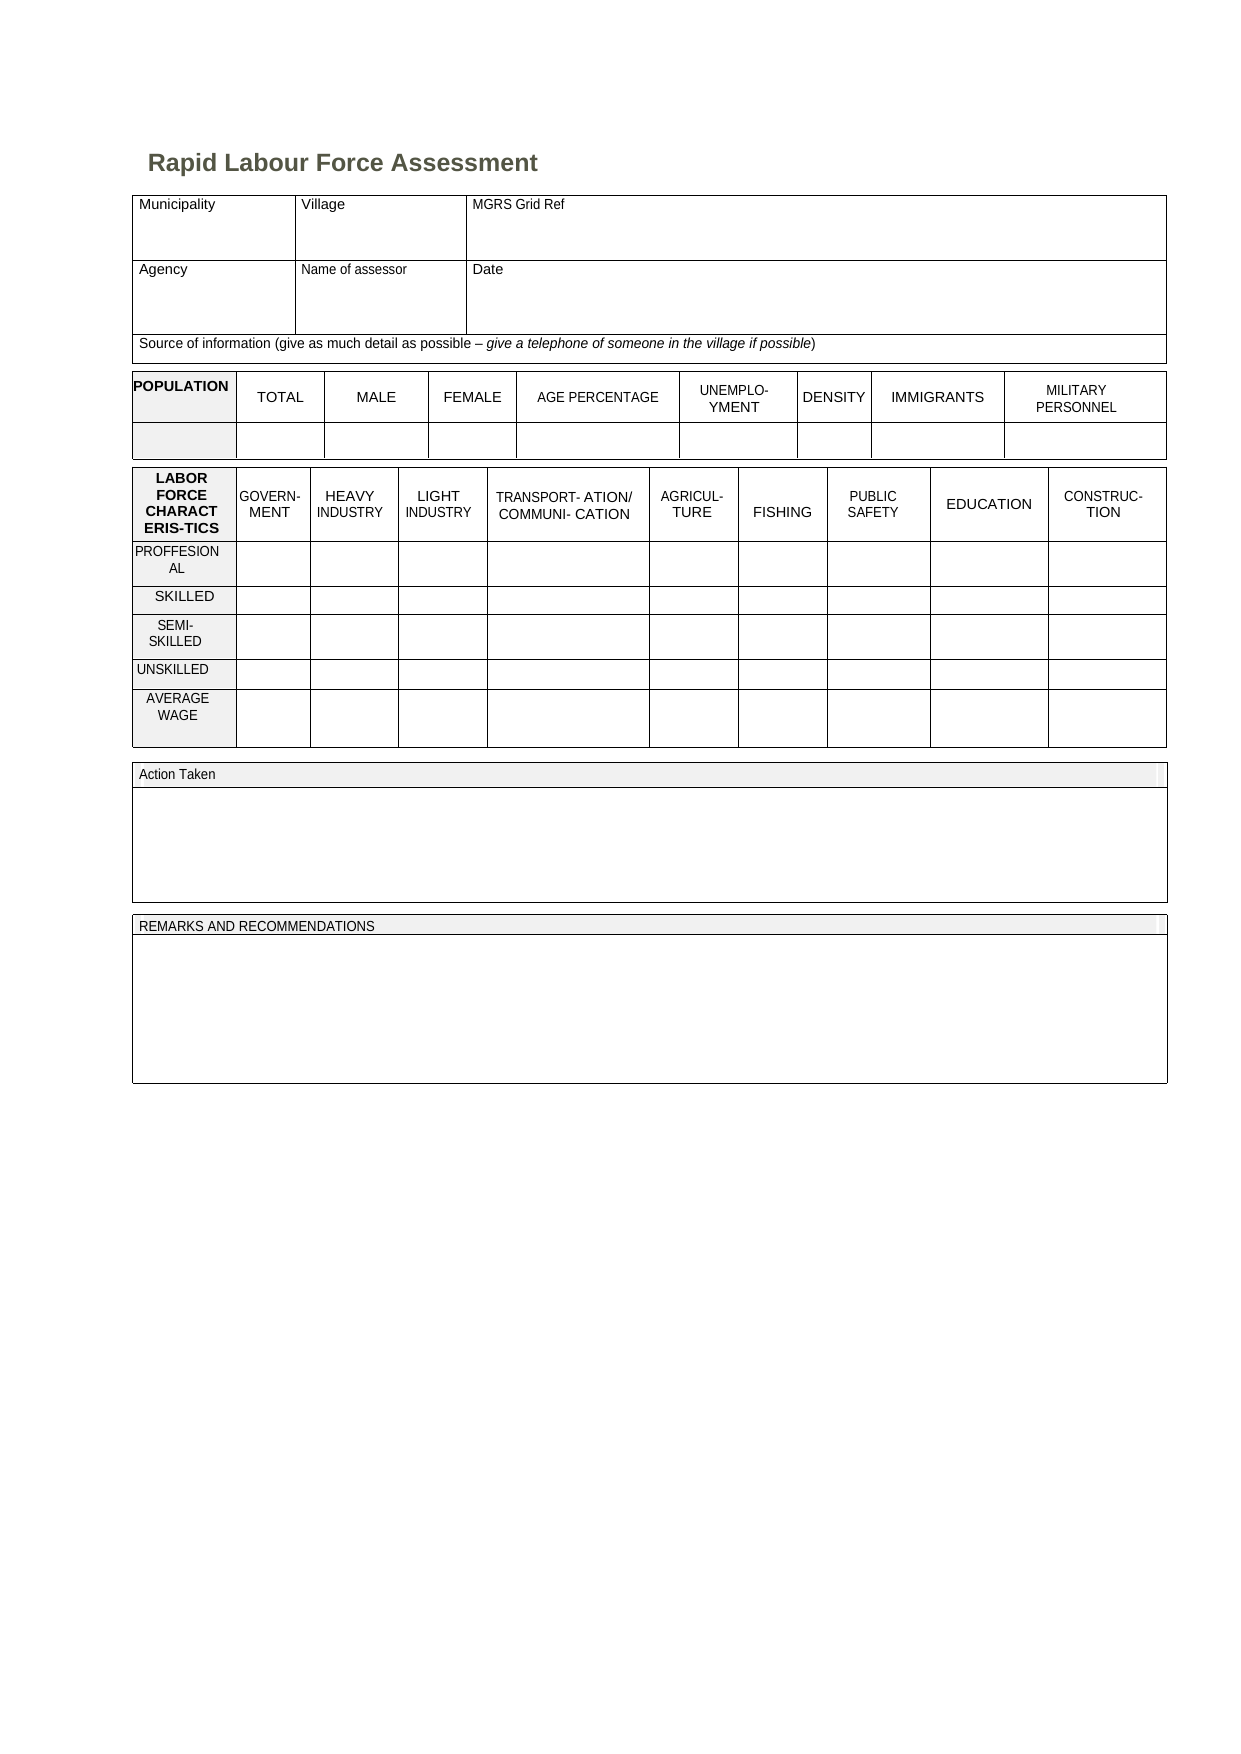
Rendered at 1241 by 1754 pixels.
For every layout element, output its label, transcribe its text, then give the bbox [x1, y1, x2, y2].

table_header Village [296, 196, 466, 260]
table_header LABOR FORCE CHARACTERIS-TICS [133, 468, 236, 541]
table_cell [739, 615, 827, 658]
table_header PUBLIC SAFETY [828, 468, 930, 541]
table_cell [739, 542, 827, 586]
table_header MILITARY PERSONNEL [1005, 372, 1166, 422]
table_cell [739, 660, 827, 688]
table_header FISHING [739, 468, 827, 541]
table_cell [488, 587, 649, 614]
table_cell UNSKILLED [133, 660, 236, 688]
table_header LIGHT INDUSTRY [399, 468, 487, 541]
table_cell [1049, 615, 1166, 658]
table_cell [237, 542, 310, 586]
table_cell Date [467, 261, 1166, 334]
table_header FEMALE [429, 372, 516, 422]
table_header TOTAL [237, 372, 324, 422]
table_cell [872, 423, 1004, 458]
table_header AGE PERCENTAGE [517, 372, 679, 422]
table_cell [931, 615, 1048, 658]
table_cell [650, 615, 738, 658]
table_cell [798, 423, 871, 458]
table_cell [429, 423, 516, 458]
table_cell [931, 587, 1048, 614]
table_cell [1005, 423, 1166, 458]
table_header AGRICUL- TURE [650, 468, 738, 541]
table_cell [237, 615, 310, 658]
table_cell [931, 542, 1048, 586]
table_header Municipality [133, 196, 295, 260]
table_cell [311, 542, 398, 586]
table_cell SKILLED [133, 587, 236, 614]
table_header MGRS Grid Ref [467, 196, 1166, 260]
table_cell [650, 542, 738, 586]
table_header DENSITY [798, 372, 871, 422]
table_header HEAVY INDUSTRY [311, 468, 398, 541]
table_header CONSTRUC-TION [1049, 468, 1166, 541]
table_cell PROFFESIONAL [133, 542, 236, 586]
table_cell [399, 542, 487, 586]
table_cell [1049, 690, 1166, 747]
table_cell [399, 587, 487, 614]
table_cell [828, 542, 930, 586]
table_cell [828, 587, 930, 614]
table_cell [488, 690, 649, 747]
table_cell AVERAGE WAGE [133, 690, 236, 747]
table_cell [237, 423, 324, 458]
table_cell [680, 423, 797, 458]
table_header IMMIGRANTS [872, 372, 1004, 422]
table_cell [399, 615, 487, 658]
table_cell [828, 690, 930, 747]
table_cell [650, 660, 738, 688]
table_cell [1049, 660, 1166, 688]
table_header GOVERN- MENT [237, 468, 310, 541]
table_cell [237, 660, 310, 688]
table_cell [325, 423, 428, 458]
table_cell [1049, 587, 1166, 614]
table_cell [311, 660, 398, 688]
table_header POPULATION [133, 372, 236, 422]
table_header UNEMPLO- YMENT [680, 372, 797, 422]
table_cell [488, 542, 649, 586]
table_cell [828, 615, 930, 658]
table_cell [650, 690, 738, 747]
table_cell [517, 423, 679, 458]
table_cell [1049, 542, 1166, 586]
table_header EDUCATION [931, 468, 1048, 541]
table_cell [311, 587, 398, 614]
table_cell [311, 615, 398, 658]
table_cell [311, 690, 398, 747]
table_cell [650, 587, 738, 614]
table_cell [739, 690, 827, 747]
table_header MALE [325, 372, 428, 422]
table_cell [488, 615, 649, 658]
table_cell [488, 660, 649, 688]
text Rapid Labour Force Assessment [148, 148, 1093, 176]
table_cell [739, 587, 827, 614]
table_cell Agency [133, 261, 295, 334]
table_cell [931, 690, 1048, 747]
table_cell [931, 660, 1048, 688]
table_cell [133, 423, 236, 458]
table_cell Name of assessor [296, 261, 466, 334]
table_cell [828, 660, 930, 688]
table_cell [237, 587, 310, 614]
table_cell Source of information (give as much detail as possible – give a telephone of someone in the village if possible) [133, 335, 1166, 363]
table_cell SEMI-SKILLED [133, 615, 236, 658]
table_cell [399, 660, 487, 688]
table_cell [237, 690, 310, 747]
table_cell [399, 690, 487, 747]
table_header TRANSPORT- ATION/ COMMUNI- CATION [488, 468, 649, 541]
